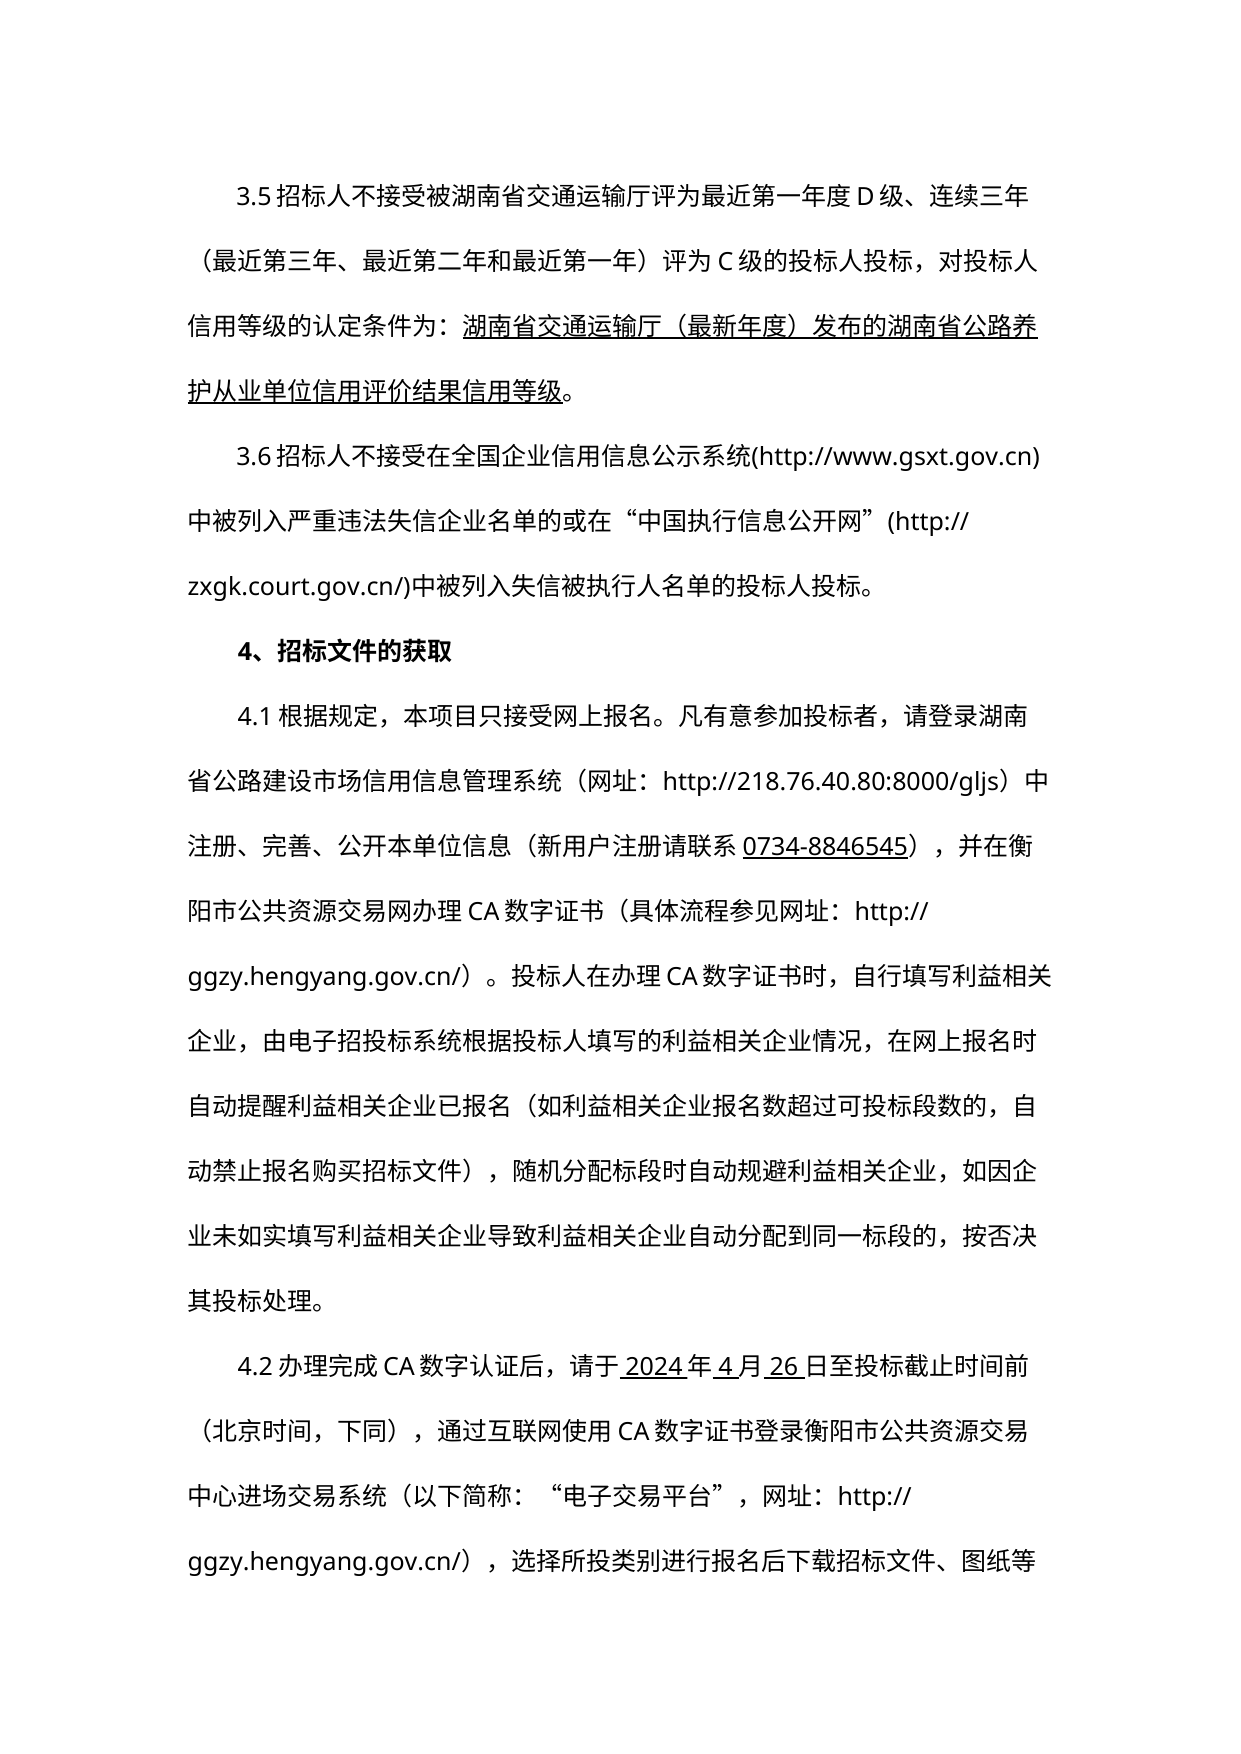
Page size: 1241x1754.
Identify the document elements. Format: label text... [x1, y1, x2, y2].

text 4.1根据规定，本项目只接受网上报名。凡有意参加投标者，请登录湖南省公路建设市场信用信息管理系统（网址：http://218.76.40.80:8000/gljs）中注册、完善、公开本单位信息（新用户注册请联系0734-8846545），并在衡阳市公共资源交易网办理CA数字证书（具体流程参见网址：http://ggzy.hengyang.gov.cn/）。投标人在办理CA数字证书时，自行填写利益相关企业，由电子招投标系统根据投标人填写的利益相关企业情况，在网上报名时自动提醒利益相关企业已报名（如利益相关企业报名数超过可投标段数的，自动禁止报名购买招标文件），随机分配标段时自动规避利益相关企业，如因企业未如实填写利益相关企业导致利益相关企业自动分配到同一标段的，按否决其投标处理。 [187, 682, 1053, 1332]
text 3.6招标人不接受在全国企业信用信息公示系统(http://www.gsxt.gov.cn)中被列入严重违法失信企业名单的或在“中国执行信息公开网”(http://zxgk.court.gov.cn/)中被列入失信被执行人名单的投标人投标。 [187, 422, 1053, 617]
text 4、招标文件的获取 [187, 617, 1053, 682]
text 3.5招标人不接受被湖南省交通运输厅评为最近第一年度D级、连续三年（最近第三年、最近第二年和最近第一年）评为C级的投标人投标，对投标人信用等级的认定条件为：湖南省交通运输厅（最新年度）发布的湖南省公路养护从业单位信用评价结果信用等级。 [187, 162, 1053, 422]
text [187, 1332, 1053, 1592]
